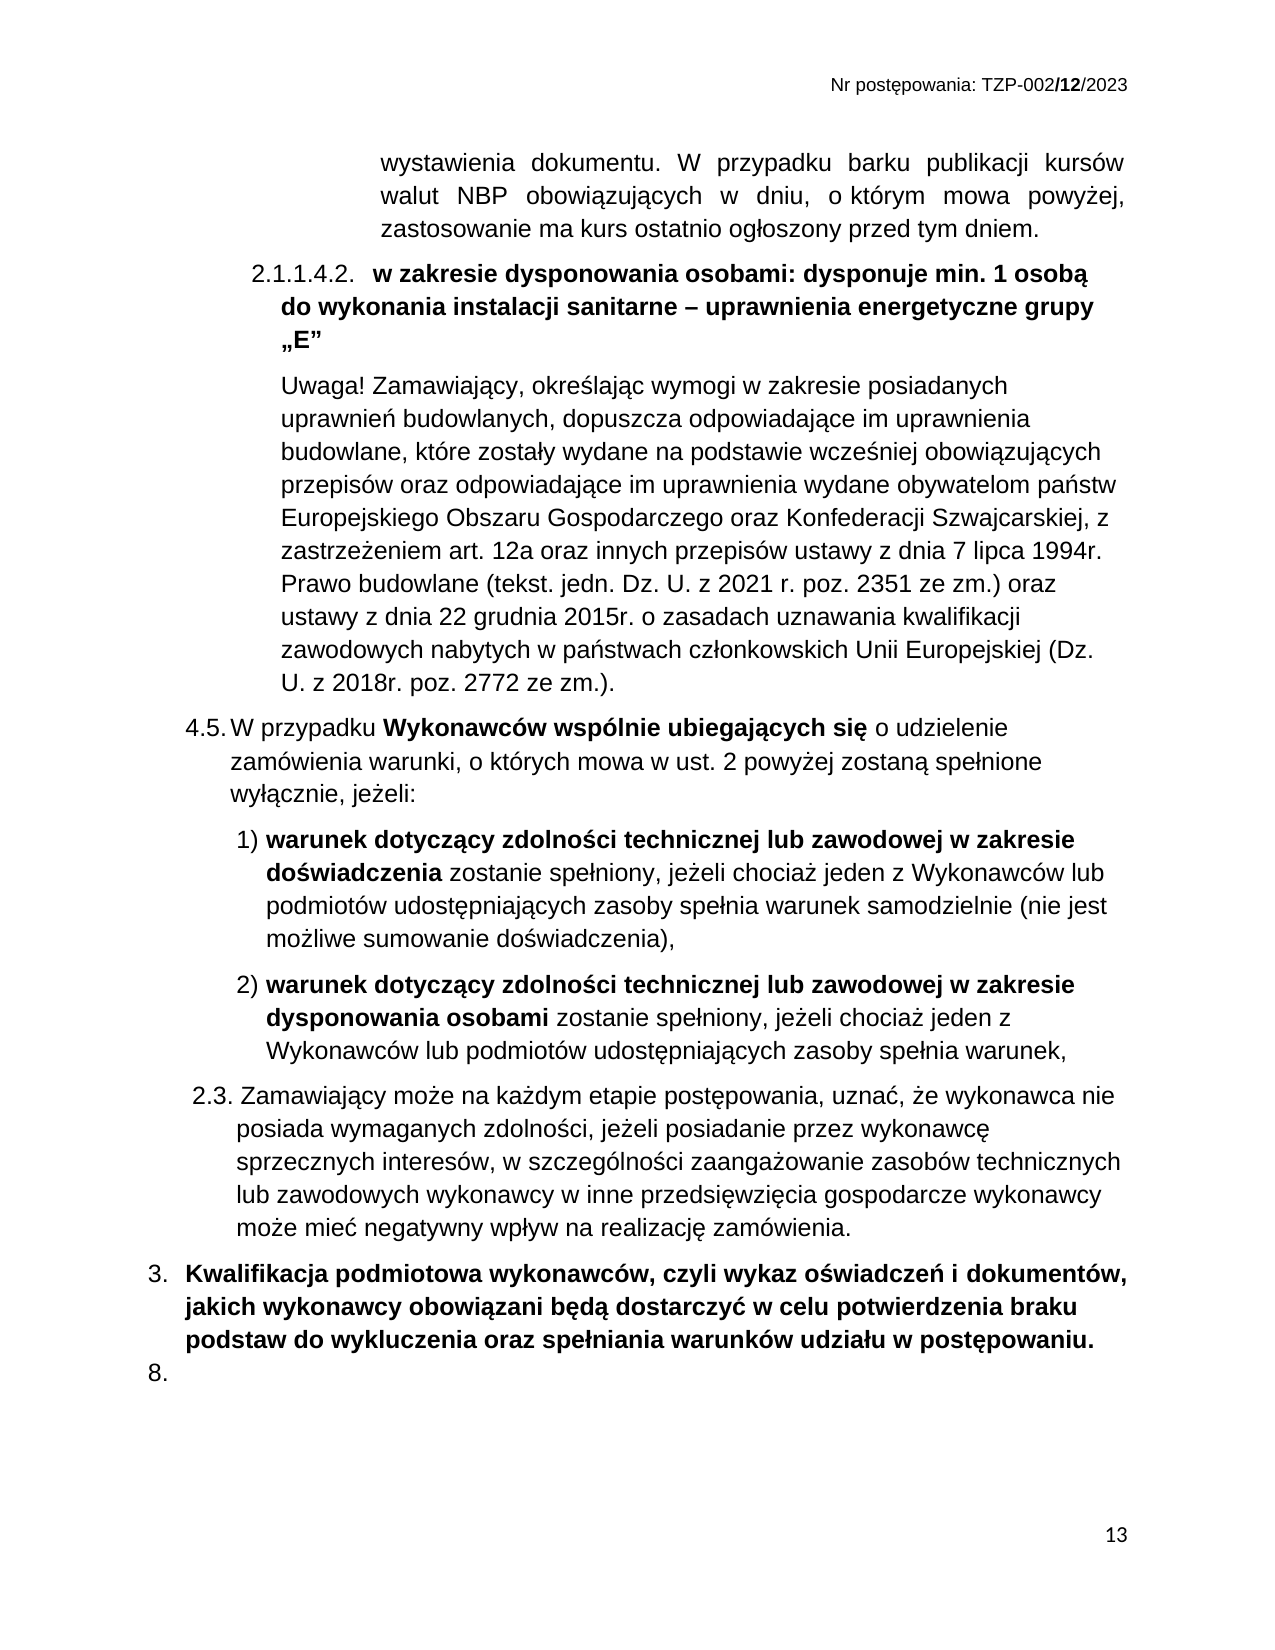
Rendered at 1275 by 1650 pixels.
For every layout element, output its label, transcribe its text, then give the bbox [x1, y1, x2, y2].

text 2.3. Zamawiający może na każdym etapie postępowania, uznać, że wykonawca nie posiada wymaganych zdolności, jeżeli posiadanie przez wykonawcę sprzecznych interesów, w szczególności zaangażowanie zasobów technicznych lub zawodowych wykonawcy w inne przedsięwzięcia gospodarcze wykonawcy może mieć negatywny wpływ na realizację zamówienia. [192, 1081, 1127, 1242]
list warunek dotyczący zdolności technicznej lub zawodowej w zakresie doświadczenia zostanie spełniony, jeżeli chociaż jeden z Wykonawców lub podmiotów udostępniających zasoby spełnia warunek samodzielnie (nie jest możliwe sumowanie doświadczenia), [236, 825, 1127, 953]
list warunek dotyczący zdolności technicznej lub zawodowej w zakresie dysponowania osobami zostanie spełniony, jeżeli chociaż jeden z Wykonawców lub podmiotów udostępniających zasoby spełnia warunek, [236, 969, 1127, 1064]
text Uwaga! Zamawiający, określając wymogi w zakresie posiadanych uprawnień budowlanych, dopuszcza odpowiadające im uprawnienia budowlane, które zostały wydane na podstawie wcześniej obowiązujących przepisów oraz odpowiadające im uprawnienia wydane obywatelom państw Europejskiego Obszaru Gospodarczego oraz Konfederacji Szwajcarskiej, z zastrzeżeniem art. 12a oraz innych przepisów ustawy z dnia 7 lipca 1994r. Prawo budowlane (tekst. jedn. Dz. U. z 2021 r. poz. 2351 ze zm.) oraz ustawy z dnia 22 grudnia 2015r. o zasadach uznawania kwalifikacji zawodowych nabytych w państwach członkowskich Unii Europejskiej (Dz. U. z 2018r. poz. 2772 ze zm.). [281, 371, 1125, 697]
list w zakresie dysponowania osobami: dysponuje min. 1 osobą do wykonania instalacji sanitarne – uprawnienia energetyczne grupy „E” [251, 259, 1125, 354]
list Kwalifikacja podmiotowa wykonawców, czyli wykaz oświadczeń i dokumentów, jakich wykonawcy obowiązani będą dostarczyć w celu potwierdzenia braku podstaw do wykluczenia oraz spełniania warunków udziału w postępowaniu. [148, 1259, 1127, 1353]
list W przypadku Wykonawców wspólnie ubiegających się o udzielenie zamówienia warunki, o których mowa w ust. 2 powyżej zostaną spełnione wyłącznie, jeżeli: [185, 713, 1127, 808]
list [343, 148, 1125, 242]
